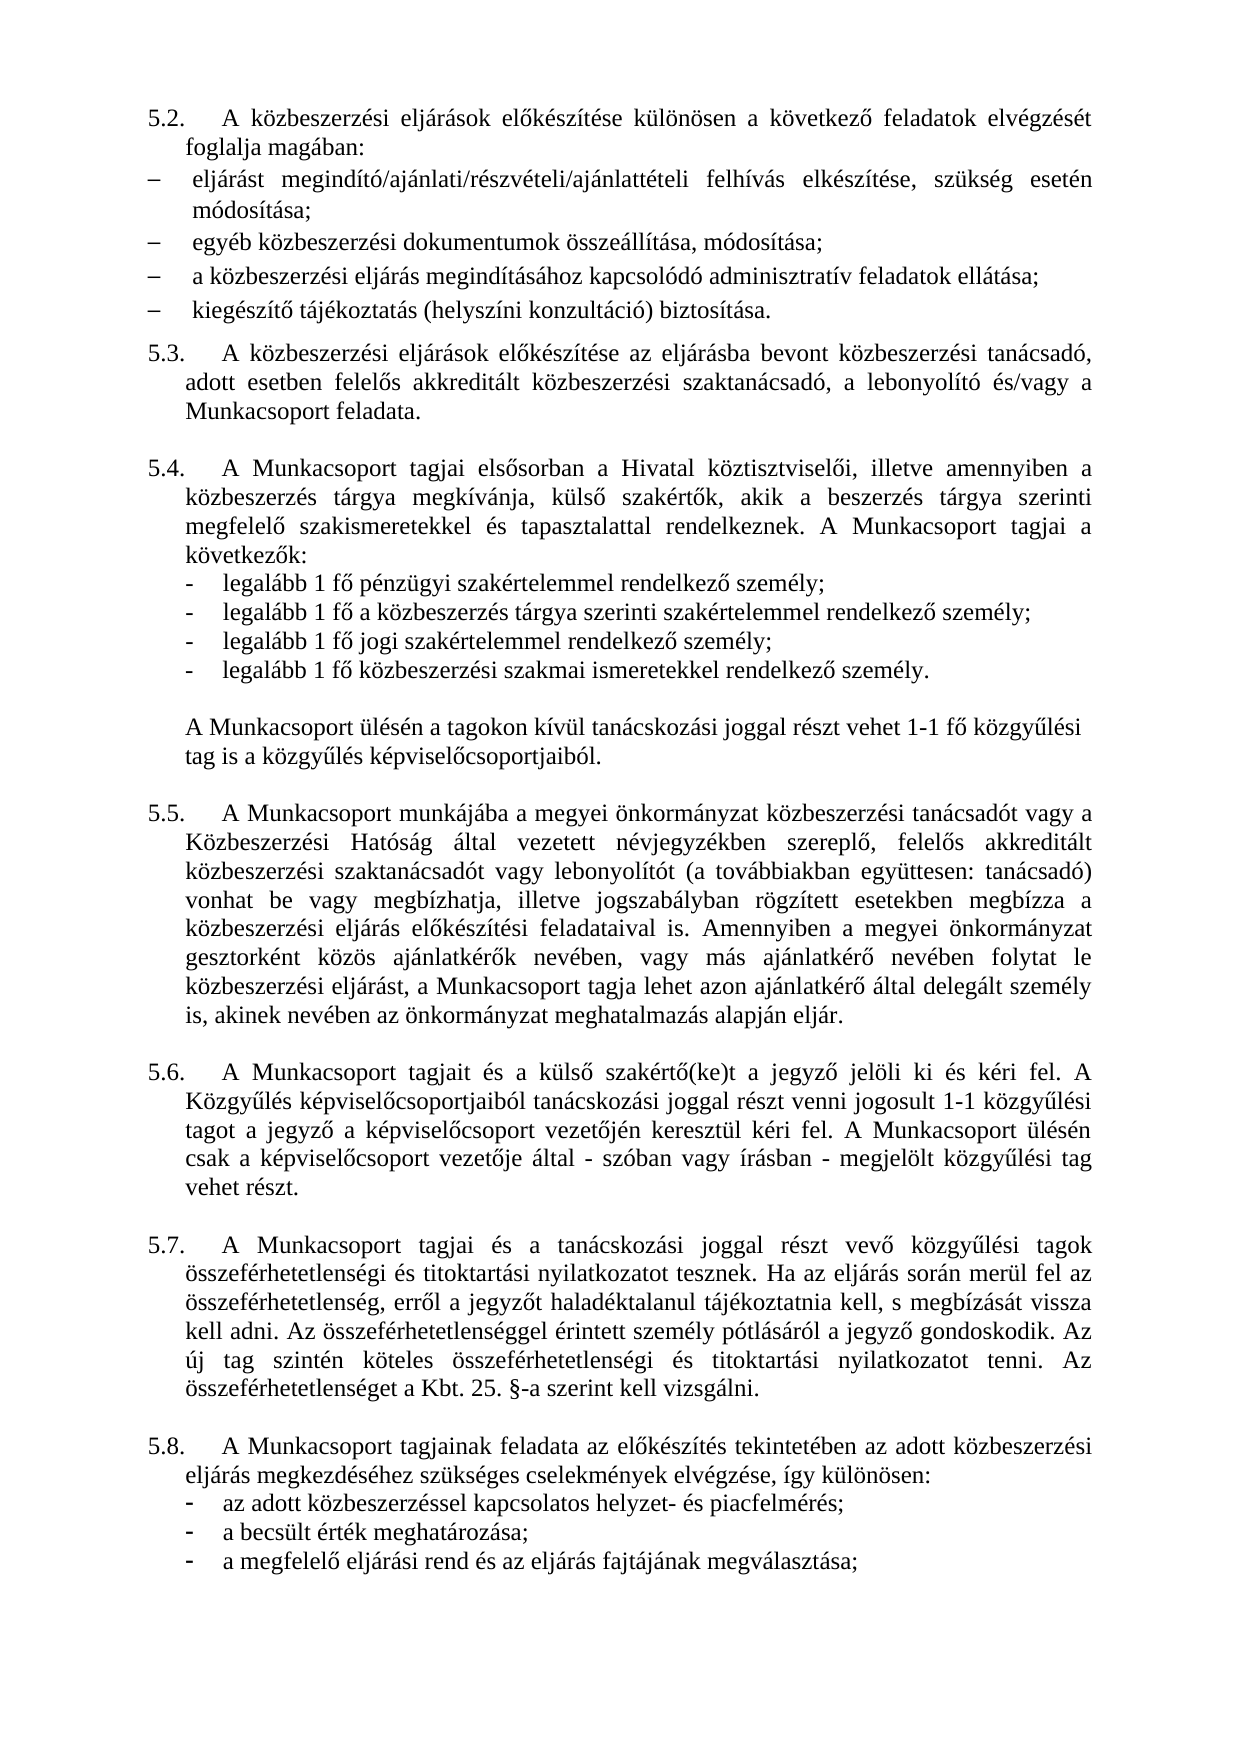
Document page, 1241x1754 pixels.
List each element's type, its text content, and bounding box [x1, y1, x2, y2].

list A Munkacsoport tagjai elsősorban a Hivatal köztisztviselői, illetve amennyiben a közbeszerzés tárgya megkívánja, külső szakértők, akik a beszerzés tárgya szerinti megfelelő szakismeretekkel és tapasztalattal rendelkeznek. A Munkacsoport tagjai a következők: [148, 453, 1093, 568]
text A Munkacsoport ülésén a tagokon kívül tanácskozási joggal részt vehet 1-1 fő közgyűlési tag is a közgyűlés képviselőcsoportjaiból. [185, 712, 1093, 770]
list a közbeszerzési eljárás megindításához kapcsolódó adminisztratív feladatok ellátása; [148, 258, 1093, 292]
list A közbeszerzési eljárások előkészítése különösen a következő feladatok elvégzését foglalja magában: [148, 103, 1093, 161]
list eljárást megindító/ajánlati/részvételi/ajánlattételi felhívás elkészítése, szükség esetén módosítása; [148, 161, 1093, 224]
list legalább 1 fő jogi szakértelemmel rendelkező személy; [185, 626, 1093, 655]
list A közbeszerzési eljárások előkészítése az eljárásba bevont közbeszerzési tanácsadó, adott esetben felelős akkreditált közbeszerzési szaktanácsadó, a lebonyolító és/vagy a Munkacsoport feladata. [148, 338, 1093, 425]
list A Munkacsoport tagjainak feladata az előkészítés tekintetében az adott közbeszerzési eljárás megkezdéséhez szükséges cselekmények elvégzése, így különösen: [148, 1431, 1093, 1488]
list a megfelelő eljárási rend és az eljárás fajtájának megválasztása; [185, 1546, 1093, 1575]
list legalább 1 fő közbeszerzési szakmai ismeretekkel rendelkező személy. [185, 655, 1093, 683]
list az adott közbeszerzéssel kapcsolatos helyzet- és piacfelmérés; [185, 1488, 1093, 1517]
list legalább 1 fő a közbeszerzés tárgya szerinti szakértelemmel rendelkező személy; [185, 597, 1093, 626]
list A Munkacsoport tagjai és a tanácskozási joggal részt vevő közgyűlési tagok összeférhetetlenségi és titoktartási nyilatkozatot tesznek. Ha az eljárás során merül fel az összeférhetetlenség, erről a jegyzőt haladéktalanul tájékoztatnia kell, s megbízását vissza kell adni. Az összeférhetetlenséggel érintett személy pótlásáról a jegyző gondoskodik. Az új tag szintén köteles összeférhetetlenségi és titoktartási nyilatkozatot tenni. Az összeférhetetlenséget a Kbt. 25. §-a szerint kell vizsgálni. [148, 1230, 1093, 1402]
list kiegészítő tájékoztatás (helyszíni konzultáció) biztosítása. [148, 292, 1093, 326]
list a becsült érték meghatározása; [185, 1517, 1093, 1546]
list A Munkacsoport tagjait és a külső szakértő(ke)t a jegyző jelöli ki és kéri fel. A Közgyűlés képviselőcsoportjaiból tanácskozási joggal részt venni jogosult 1-1 közgyűlési tagot a jegyző a képviselőcsoport vezetőjén keresztül kéri fel. A Munkacsoport ülésén csak a képviselőcsoport vezetője által - szóban vagy írásban - megjelölt közgyűlési tag vehet részt. [148, 1057, 1093, 1201]
list legalább 1 fő pénzügyi szakértelemmel rendelkező személy; [185, 568, 1093, 597]
list egyéb közbeszerzési dokumentumok összeállítása, módosítása; [148, 224, 1093, 258]
list A Munkacsoport munkájába a megyei önkormányzat közbeszerzési tanácsadót vagy a Közbeszerzési Hatóság által vezetett névjegyzékben szereplő, felelős akkreditált közbeszerzési szaktanácsadót vagy lebonyolítót (a továbbiakban együttesen: tanácsadó) vonhat be vagy megbízhatja, illetve jogszabályban rögzített esetekben megbízza a közbeszerzési eljárás előkészítési feladataival is. Amennyiben a megyei önkormányzat gesztorként közös ajánlatkérők nevében, vagy más ajánlatkérő nevében folytat le közbeszerzési eljárást, a Munkacsoport tagja lehet azon ajánlatkérő által delegált személy is, akinek nevében az önkormányzat meghatalmazás alapján eljár. [148, 798, 1093, 1028]
